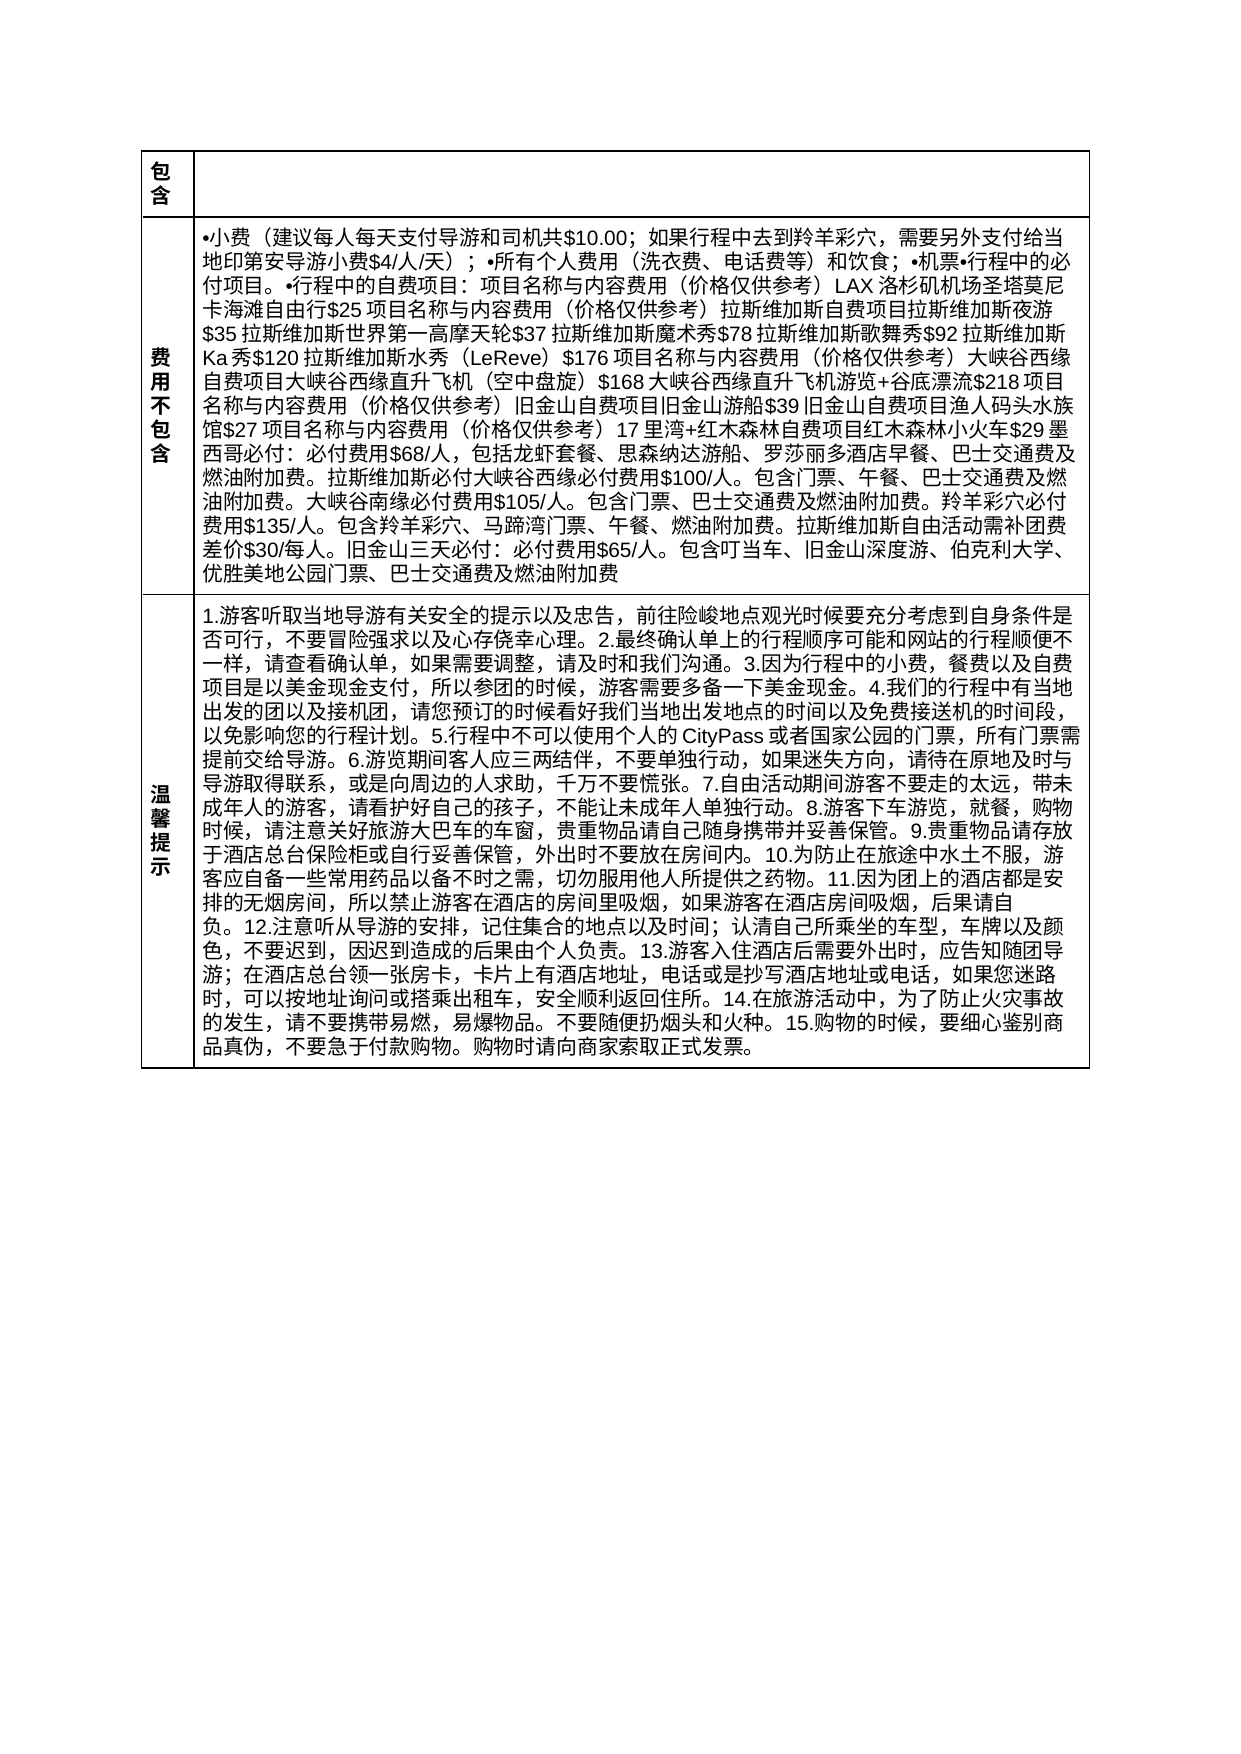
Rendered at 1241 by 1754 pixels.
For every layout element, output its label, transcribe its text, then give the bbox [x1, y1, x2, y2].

table_header 费用包含 [142, 152, 193, 216]
table_cell 温馨提示 [142, 595, 193, 1067]
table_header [195, 152, 1089, 216]
table_cell •小费（建议每人每天支付导游和司机共$10.00；如果行程中去到羚羊彩穴，需要另外支付给当地印第安导游小费$4/人/天）；•所有个人费用（洗衣费、电话费等）和饮食；•机票•行程中的必付项目。•行程中的自费项目：项目名称与内容费用（价格仅供参考）LAX洛杉矶机场圣塔莫尼卡海滩自由行$25项目名称与内容费用（价格仅供参考）拉斯维加斯自费项目拉斯维加斯夜游$35拉斯维加斯世界第一高摩天轮$37拉斯维加斯魔术秀$78拉斯维加斯歌舞秀$92拉斯维加斯Ka秀$120拉斯维加斯水秀（LeReve）$176项目名称与内容费用（价格仅供参考）大峡谷西缘自费项目大峡谷西缘直升飞机（空中盘旋）$168大峡谷西缘直升飞机游览+谷底漂流$218项目名称与内容费用（价格仅供参考）旧金山自费项目旧金山游船$39旧金山自费项目渔人码头水族馆$27项目名称与内容费用（价格仅供参考）17里湾+红木森林自费项目红木森林小火车$29墨西哥必付：必付费用$68/人，包括龙虾套餐、思森纳达游船、罗莎丽多酒店早餐、巴士交通费及燃油附加费。拉斯维加斯必付大峡谷西缘必付费用$100/人。包含门票、午餐、巴士交通费及燃油附加费。大峡谷南缘必付费用$105/人。包含门票、巴士交通费及燃油附加费。羚羊彩穴必付费用$135/人。包含羚羊彩穴、马蹄湾门票、午餐、燃油附加费。拉斯维加斯自由活动需补团费差价$30/每人。旧金山三天必付：必付费用$65/人。包含叮当车、旧金山深度游、伯克利大学、优胜美地公园门票、巴士交通费及燃油附加费 [195, 218, 1089, 594]
table_cell 费用不包含 [142, 217, 193, 594]
table_cell 1.游客听取当地导游有关安全的提示以及忠告，前往险峻地点观光时候要充分考虑到自身条件是否可行，不要冒险强求以及心存侥幸心理。2.最终确认单上的行程顺序可能和网站的行程顺便不一样，请查看确认单，如果需要调整，请及时和我们沟通。3.因为行程中的小费，餐费以及自费项目是以美金现金支付，所以参团的时候，游客需要多备一下美金现金。4.我们的行程中有当地出发的团以及接机团，请您预订的时候看好我们当地出发地点的时间以及免费接送机的时间段，以免影响您的行程计划。5.行程中不可以使用个人的CityPass或者国家公园的门票，所有门票需提前交给导游。6.游览期间客人应三两结伴，不要单独行动，如果迷失方向，请待在原地及时与导游取得联系，或是向周边的人求助，千万不要慌张。7.自由活动期间游客不要走的太远，带未成年人的游客，请看护好自己的孩子，不能让未成年人单独行动。8.游客下车游览，就餐，购物时候，请注意关好旅游大巴车的车窗，贵重物品请自己随身携带并妥善保管。9.贵重物品请存放于酒店总台保险柜或自行妥善保管，外出时不要放在房间内。10.为防止在旅途中水土不服，游客应自备一些常用药品以备不时之需，切勿服用他人所提供之药物。11.因为团上的酒店都是安排的无烟房间，所以禁止游客在酒店的房间里吸烟，如果游客在酒店房间吸烟，后果请自负。12.注意听从导游的安排，记住集合的地点以及时间；认清自己所乘坐的车型，车牌以及颜色，不要迟到，因迟到造成的后果由个人负责。13.游客入住酒店后需要外出时，应告知随团导游；在酒店总台领一张房卡，卡片上有酒店地址，电话或是抄写酒店地址或电话，如果您迷路时，可以按地址询问或搭乘出租车，安全顺利返回住所。14.在旅游活动中，为了防止火灾事故的发生，请不要携带易燃，易爆物品。不要随便扔烟头和火种。15.购物的时候，要细心鉴别商品真伪，不要急于付款购物。购物时请向商家索取正式发票。 [195, 595, 1089, 1067]
